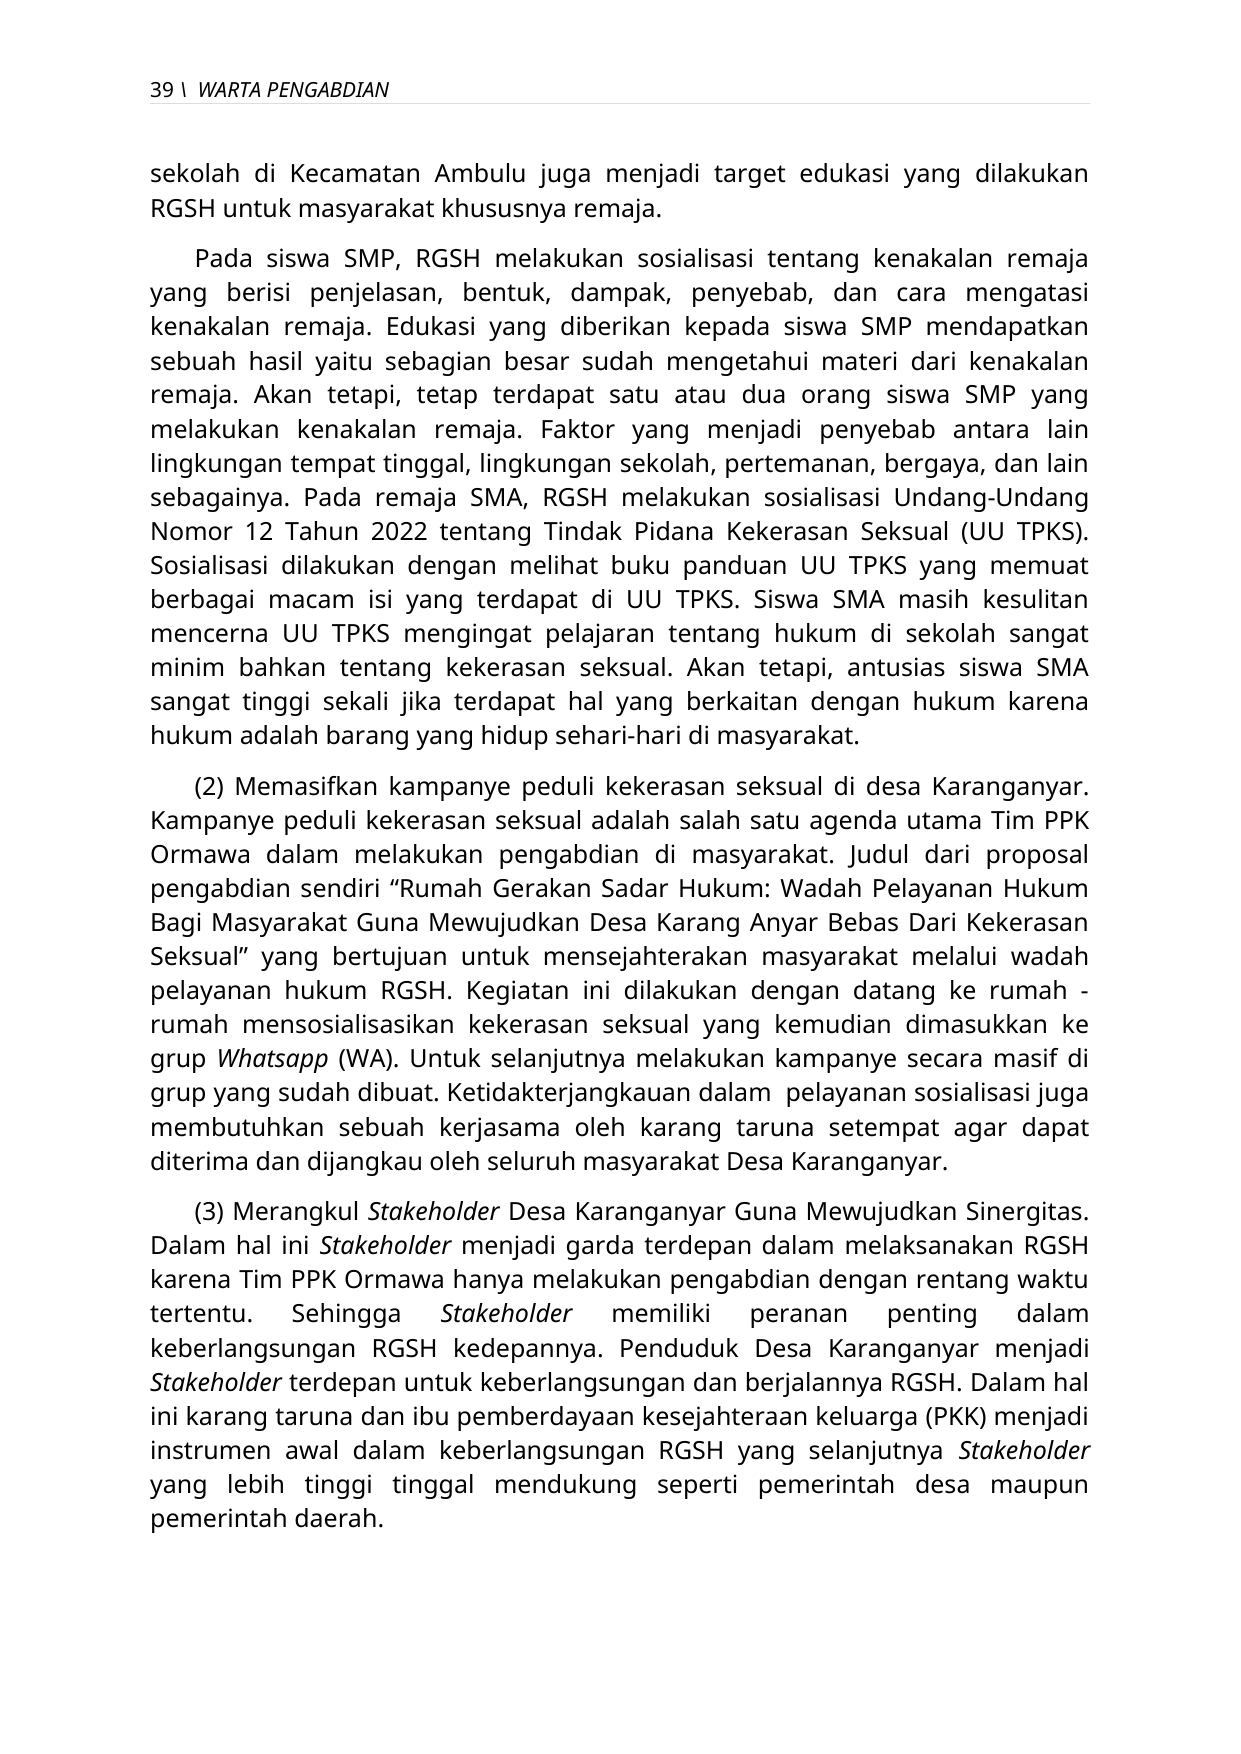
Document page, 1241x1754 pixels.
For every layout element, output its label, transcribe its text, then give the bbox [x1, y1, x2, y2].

text Pada siswa SMP, RGSH melakukan sosialisasi tentang kenakalan remaja yang berisi penjelasan, bentuk, dampak, penyebab, dan cara mengatasi kenakalan remaja. Edukasi yang diberikan kepada siswa SMP mendapatkan sebuah hasil yaitu sebagian besar sudah mengetahui materi dari kenakalan remaja. Akan tetapi, tetap terdapat satu atau dua orang siswa SMP yang melakukan kenakalan remaja. Faktor yang menjadi penyebab antara lain lingkungan tempat tinggal, lingkungan sekolah, pertemanan, bergaya, dan lain sebagainya. Pada remaja SMA, RGSH melakukan sosialisasi Undang-Undang Nomor 12 Tahun 2022 tentang Tindak Pidana Kekerasan Seksual (UU TPKS). Sosialisasi dilakukan dengan melihat buku panduan UU TPKS yang memuat berbagai macam isi yang terdapat di UU TPKS. Siswa SMA masih kesulitan mencerna UU TPKS mengingat pelajaran tentang hukum di sekolah sangat minim bahkan tentang kekerasan seksual. Akan tetapi, antusias siswa SMA sangat tinggi sekali jika terdapat hal yang berkaitan dengan hukum karena hukum adalah barang yang hidup sehari-hari di masyarakat. [150, 241, 1090, 752]
text (3) Merangkul Stakeholder Desa Karanganyar Guna Mewujudkan Sinergitas. Dalam hal ini Stakeholder menjadi garda terdepan dalam melaksanakan RGSH karena Tim PPK Ormawa hanya melakukan pengabdian dengan rentang waktu tertentu. Sehingga Stakeholder memiliki peranan penting dalam keberlangsungan RGSH kedepannya. Penduduk Desa Karanganyar menjadi Stakeholder terdepan untuk keberlangsungan dan berjalannya RGSH. Dalam hal ini karang taruna dan ibu pemberdayaan kesejahteraan keluarga (PKK) menjadi instrumen awal dalam keberlangsungan RGSH yang selanjutnya Stakeholder yang lebih tinggi tinggal mendukung seperti pemerintah desa maupun pemerintah daerah. [150, 1194, 1090, 1534]
text sekolah di Kecamatan Ambulu juga menjadi target edukasi yang dilakukan RGSH untuk masyarakat khususnya remaja. [150, 156, 1090, 224]
text (2) Memasifkan kampanye peduli kekerasan seksual di desa Karanganyar. Kampanye peduli kekerasan seksual adalah salah satu agenda utama Tim PPK Ormawa dalam melakukan pengabdian di masyarakat. Judul dari proposal pengabdian sendiri “Rumah Gerakan Sadar Hukum: Wadah Pelayanan Hukum Bagi Masyarakat Guna Mewujudkan Desa Karang Anyar Bebas Dari Kekerasan Seksual” yang bertujuan untuk mensejahterakan masyarakat melalui wadah pelayanan hukum RGSH. Kegiatan ini dilakukan dengan datang ke rumah - rumah mensosialisasikan kekerasan seksual yang kemudian dimasukkan ke grup Whatsapp (WA). Untuk selanjutnya melakukan kampanye secara masif di grup yang sudah dibuat. Ketidakterjangkauan dalam pelayanan sosialisasi juga membutuhkan sebuah kerjasama oleh karang taruna setempat agar dapat diterima dan dijangkau oleh seluruh masyarakat Desa Karanganyar. [150, 768, 1090, 1177]
